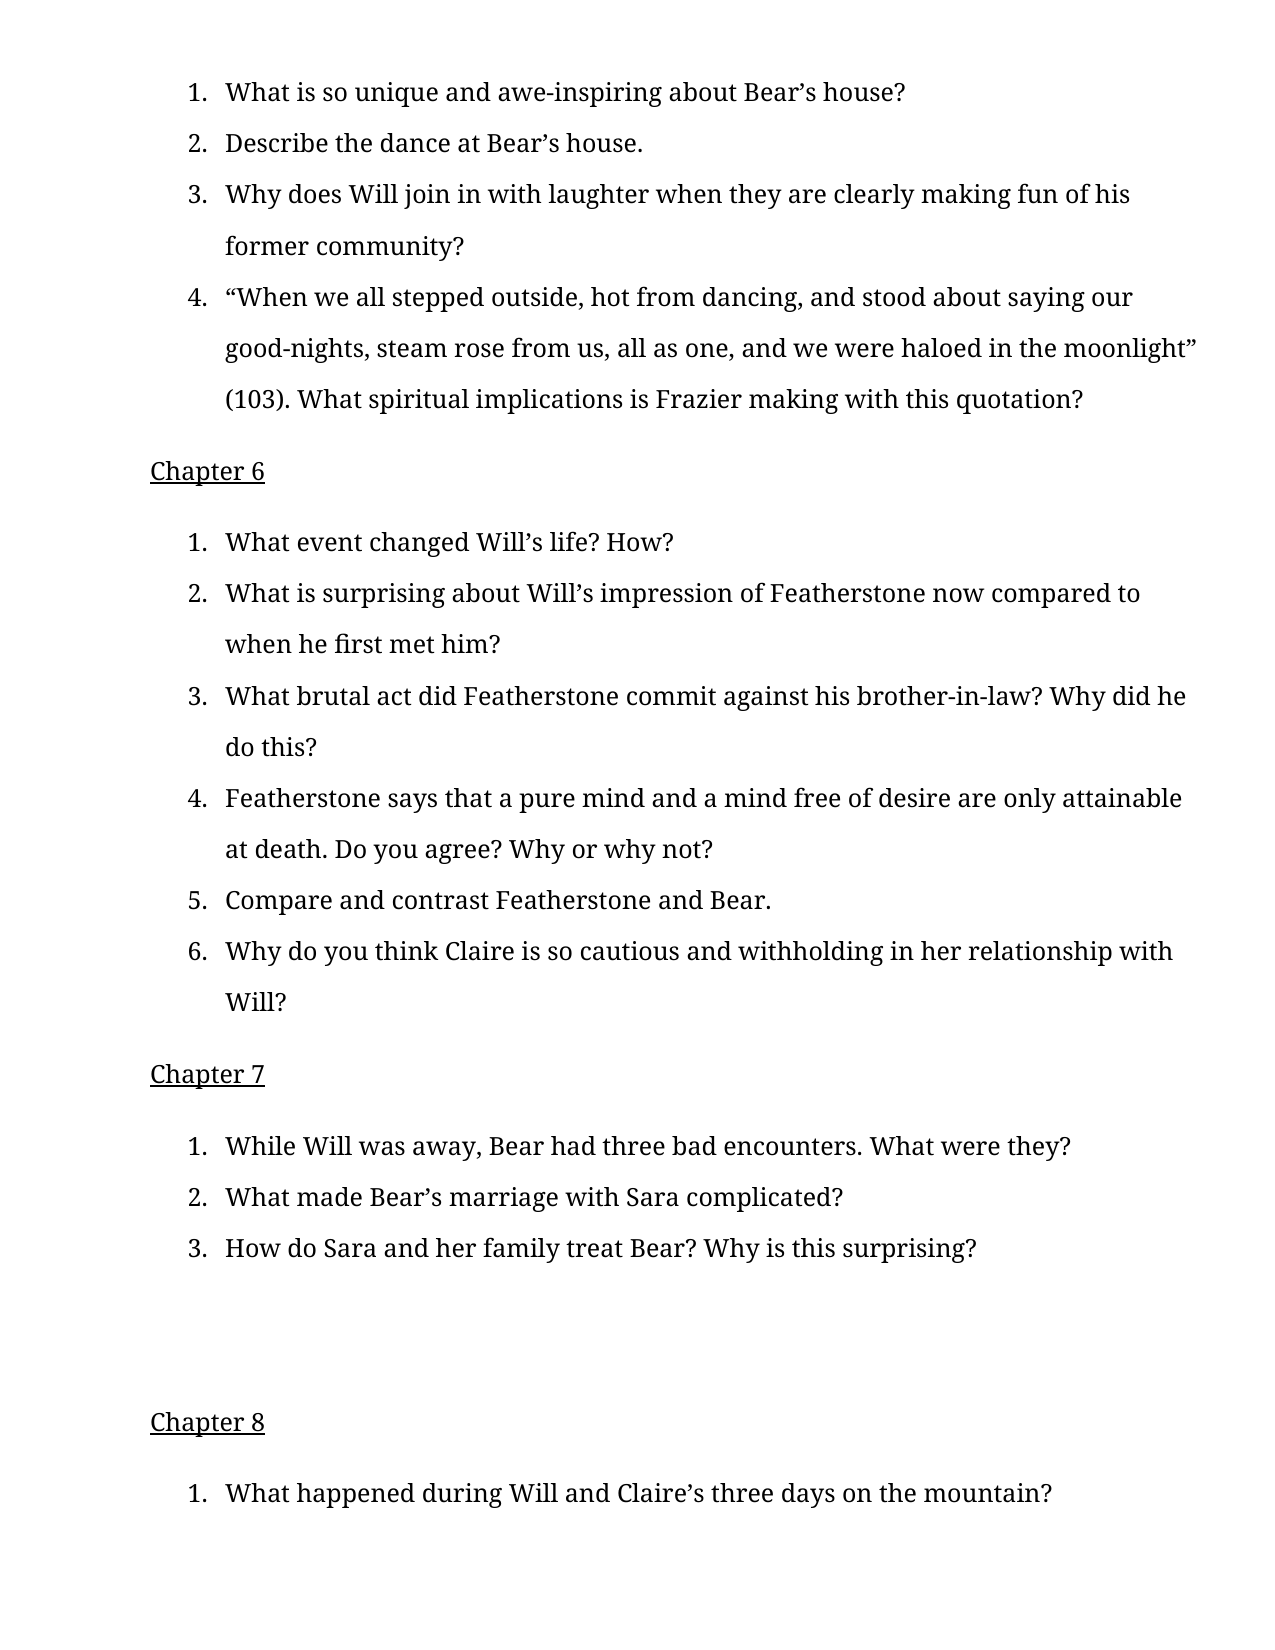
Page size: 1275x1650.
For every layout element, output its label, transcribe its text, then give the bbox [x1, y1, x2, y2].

list What is surprising about Will’s impression of Featherstone now compared to when he first met him? [187, 576, 1200, 661]
list Compare and contrast Featherstone and Bear. [187, 882, 1200, 916]
text Chapter 6 [150, 453, 1200, 487]
list What made Bear’s marriage with Sara complicated? [187, 1179, 1200, 1213]
list What happened during Will and Claire’s three days on the mountain? [187, 1476, 1200, 1510]
text Chapter 7 [150, 1056, 1200, 1090]
list What brutal act did Featherstone commit against his brother-in-law? Why did he do this? [187, 678, 1200, 763]
list What event changed Will’s life? How? [187, 525, 1200, 559]
list How do Sara and her family treat Bear? Why is this surprising? [187, 1230, 1200, 1264]
list What is so unique and awe-inspiring about Bear’s house? [187, 75, 1200, 109]
list While Will was away, Bear had three bad encounters. What were they? [187, 1128, 1200, 1162]
list Why does Will join in with laughter when they are clearly making fun of his former community? [187, 177, 1200, 262]
list Featherstone says that a pure mind and a mind free of desire are only attainable at death. Do you agree? Why or why not? [187, 780, 1200, 865]
list “When we all stepped outside, hot from dancing, and stood about saying our good-nights, steam rose from us, all as one, and we were haloed in the moonlight” (103). What spiritual implications is Frazier making with this quotation? [187, 279, 1200, 415]
list Describe the dance at Bear’s house. [187, 126, 1200, 160]
text Chapter 8 [150, 1404, 1200, 1438]
list Why do you think Claire is so cautious and withholding in her relationship with Will? [187, 933, 1200, 1018]
